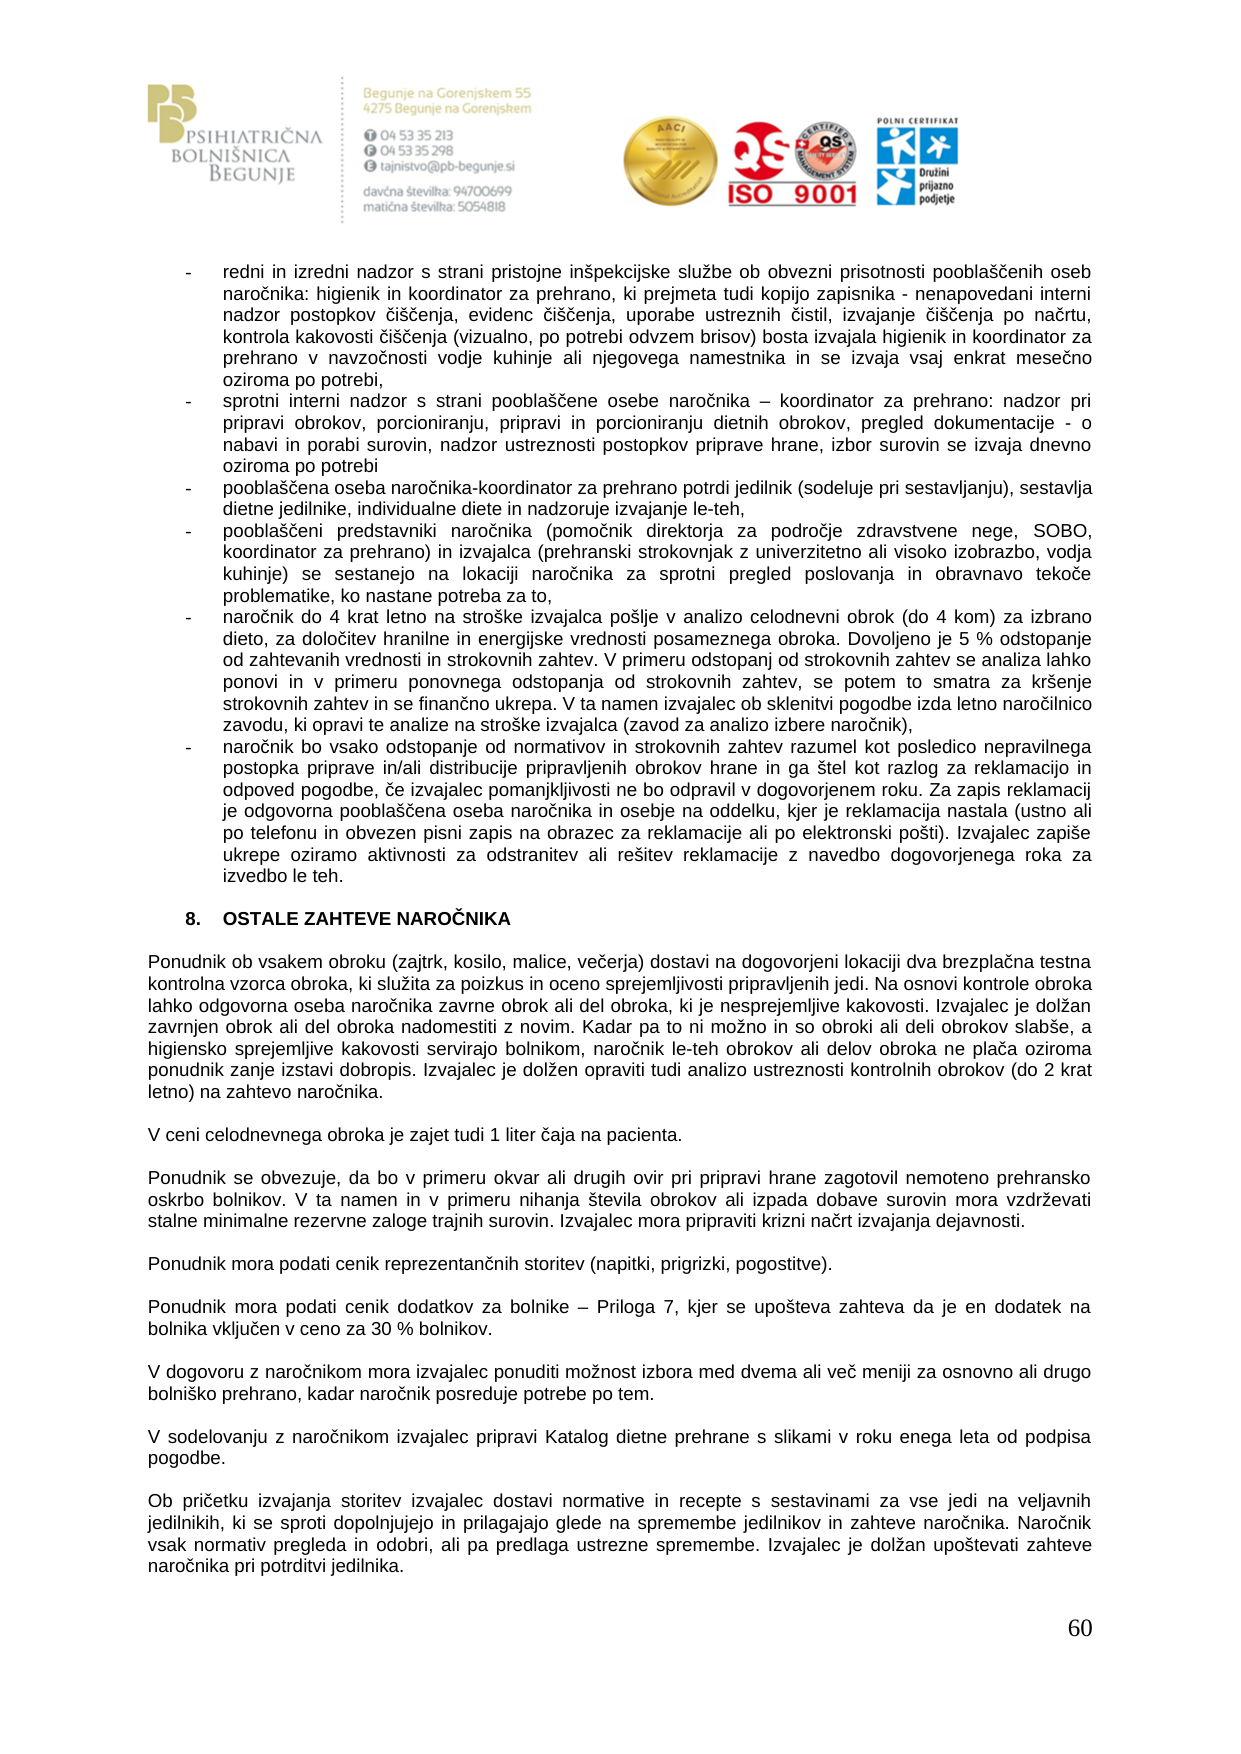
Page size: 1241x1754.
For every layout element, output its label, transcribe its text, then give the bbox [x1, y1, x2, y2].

text Ponudnik mora podati cenik reprezentančnih storitev (napitki, prigrizki, pogostitve). [148, 1253, 1092, 1275]
text Ponudnik mora podati cenik dodatkov za bolnike – Priloga 7, kjer se upošteva zahteva da je en dodatek na bolnika vključen v ceno za 30 % bolnikov. [148, 1296, 1092, 1339]
list sprotni interni nadzor s strani pooblaščene osebe naročnika – koordinator za prehrano: nadzor pri pripravi obrokov, porcioniranju, pripravi in porcioniranju dietnih obrokov, pregled dokumentacije - o nabavi in porabi surovin, nadzor ustreznosti postopkov priprave hrane, izbor surovin se izvaja dnevno oziroma po potrebi [185, 390, 1092, 476]
text Ob pričetku izvajanja storitev izvajalec dostavi normative in recepte s sestavinami za vse jedi na veljavnih jedilnikih, ki se sproti dopolnjujejo in prilagajajo glede na spremembe jedilnikov in zahteve naročnika. Naročnik vsak normativ pregleda in odobri, ali pa predlaga ustrezne spremembe. Izvajalec je dolžan upoštevati zahteve naročnika pri potrditvi jedilnika. [148, 1490, 1092, 1577]
list OSTALE ZAHTEVE NAROČNIKA [185, 908, 1092, 930]
text V dogovoru z naročnikom mora izvajalec ponuditi možnost izbora med dvema ali več meniji za osnovno ali drugo bolniško prehrano, kadar naročnik posreduje potrebe po tem. [148, 1361, 1092, 1404]
text V ceni celodnevnega obroka je zajet tudi 1 liter čaja na pacienta. [148, 1124, 1092, 1145]
text Ponudnik ob vsakem obroku (zajtrk, kosilo, malice, večerja) dostavi na dogovorjeni lokaciji dva brezplačna testna kontrolna vzorca obroka, ki služita za poizkus in oceno sprejemljivosti pripravljenih jedi. Na osnovi kontrole obroka lahko odgovorna oseba naročnika zavrne obrok ali del obroka, ki je nesprejemljive kakovosti. Izvajalec je dolžan zavrnjen obrok ali del obroka nadomestiti z novim. Kadar pa to ni možno in so obroki ali deli obrokov slabše, a higiensko sprejemljive kakovosti servirajo bolnikom, naročnik le-teh obrokov ali delov obroka ne plača oziroma ponudnik zanje izstavi dobropis. Izvajalec je dolžen opraviti tudi analizo ustreznosti kontrolnih obrokov (do 2 krat letno) na zahtevo naročnika. [148, 951, 1092, 1102]
list naročnik do 4 krat letno na stroške izvajalca pošlje v analizo celodnevni obrok (do 4 kom) za izbrano dieto, za določitev hranilne in energijske vrednosti posameznega obroka. Dovoljeno je 5 % odstopanje od zahtevanih vrednosti in strokovnih zahtev. V primeru odstopanj od strokovnih zahtev se analiza lahko ponovi in v primeru ponovnega odstopanja od strokovnih zahtev, se potem to smatra za kršenje strokovnih zahtev in se finančno ukrepa. V ta namen izvajalec ob sklenitvi pogodbe izda letno naročilnico zavodu, ki opravi te analize na stroške izvajalca (zavod za analizo izbere naročnik), [185, 606, 1092, 736]
list pooblaščeni predstavniki naročnika (pomočnik direktorja za področje zdravstvene nege, SOBO, koordinator za prehrano) in izvajalca (prehranski strokovnjak z univerzitetno ali visoko izobrazbo, vodja kuhinje) se sestanejo na lokaciji naročnika za sprotni pregled poslovanja in obravnavo tekoče problematike, ko nastane potreba za to, [185, 520, 1092, 606]
picture [147, 71, 1093, 261]
list naročnik bo vsako odstopanje od normativov in strokovnih zahtev razumel kot posledico nepravilnega postopka priprave in/ali distribucije pripravljenih obrokov hrane in ga štel kot razlog za reklamacijo in odpoved pogodbe, če izvajalec pomanjkljivosti ne bo odpravil v dogovorjenem roku. Za zapis reklamacij je odgovorna pooblaščena oseba naročnika in osebje na oddelku, kjer je reklamacija nastala (ustno ali po telefonu in obvezen pisni zapis na obrazec za reklamacije ali po elektronski pošti). Izvajalec zapiše ukrepe oziramo aktivnosti za odstranitev ali rešitev reklamacije z navedbo dogovorjenega roka za izvedbo le teh. [185, 736, 1092, 887]
text V sodelovanju z naročnikom izvajalec pripravi Katalog dietne prehrane s slikami v roku enega leta od podpisa pogodbe. [148, 1426, 1092, 1469]
list redni in izredni nadzor s strani pristojne inšpekcijske službe ob obvezni prisotnosti pooblaščenih oseb naročnika: higienik in koordinator za prehrano, ki prejmeta tudi kopijo zapisnika - nenapovedani interni nadzor postopkov čiščenja, evidenc čiščenja, uporabe ustreznih čistil, izvajanje čiščenja po načrtu, kontrola kakovosti čiščenja (vizualno, po potrebi odvzem brisov) bosta izvajala higienik in koordinator za prehrano v navzočnosti vodje kuhinje ali njegovega namestnika in se izvaja vsaj enkrat mesečno oziroma po potrebi, [185, 261, 1092, 390]
text Ponudnik se obvezuje, da bo v primeru okvar ali drugih ovir pri pripravi hrane zagotovil nemoteno prehransko oskrbo bolnikov. V ta namen in v primeru nihanja števila obrokov ali izpada dobave surovin mora vzdrževati stalne minimalne rezervne zaloge trajnih surovin. Izvajalec mora pripraviti krizni načrt izvajanja dejavnosti. [148, 1167, 1092, 1232]
list pooblaščena oseba naročnika-koordinator za prehrano potrdi jedilnik (sodeluje pri sestavljanju), sestavlja dietne jedilnike, individualne diete in nadzoruje izvajanje le-teh, [185, 476, 1092, 520]
